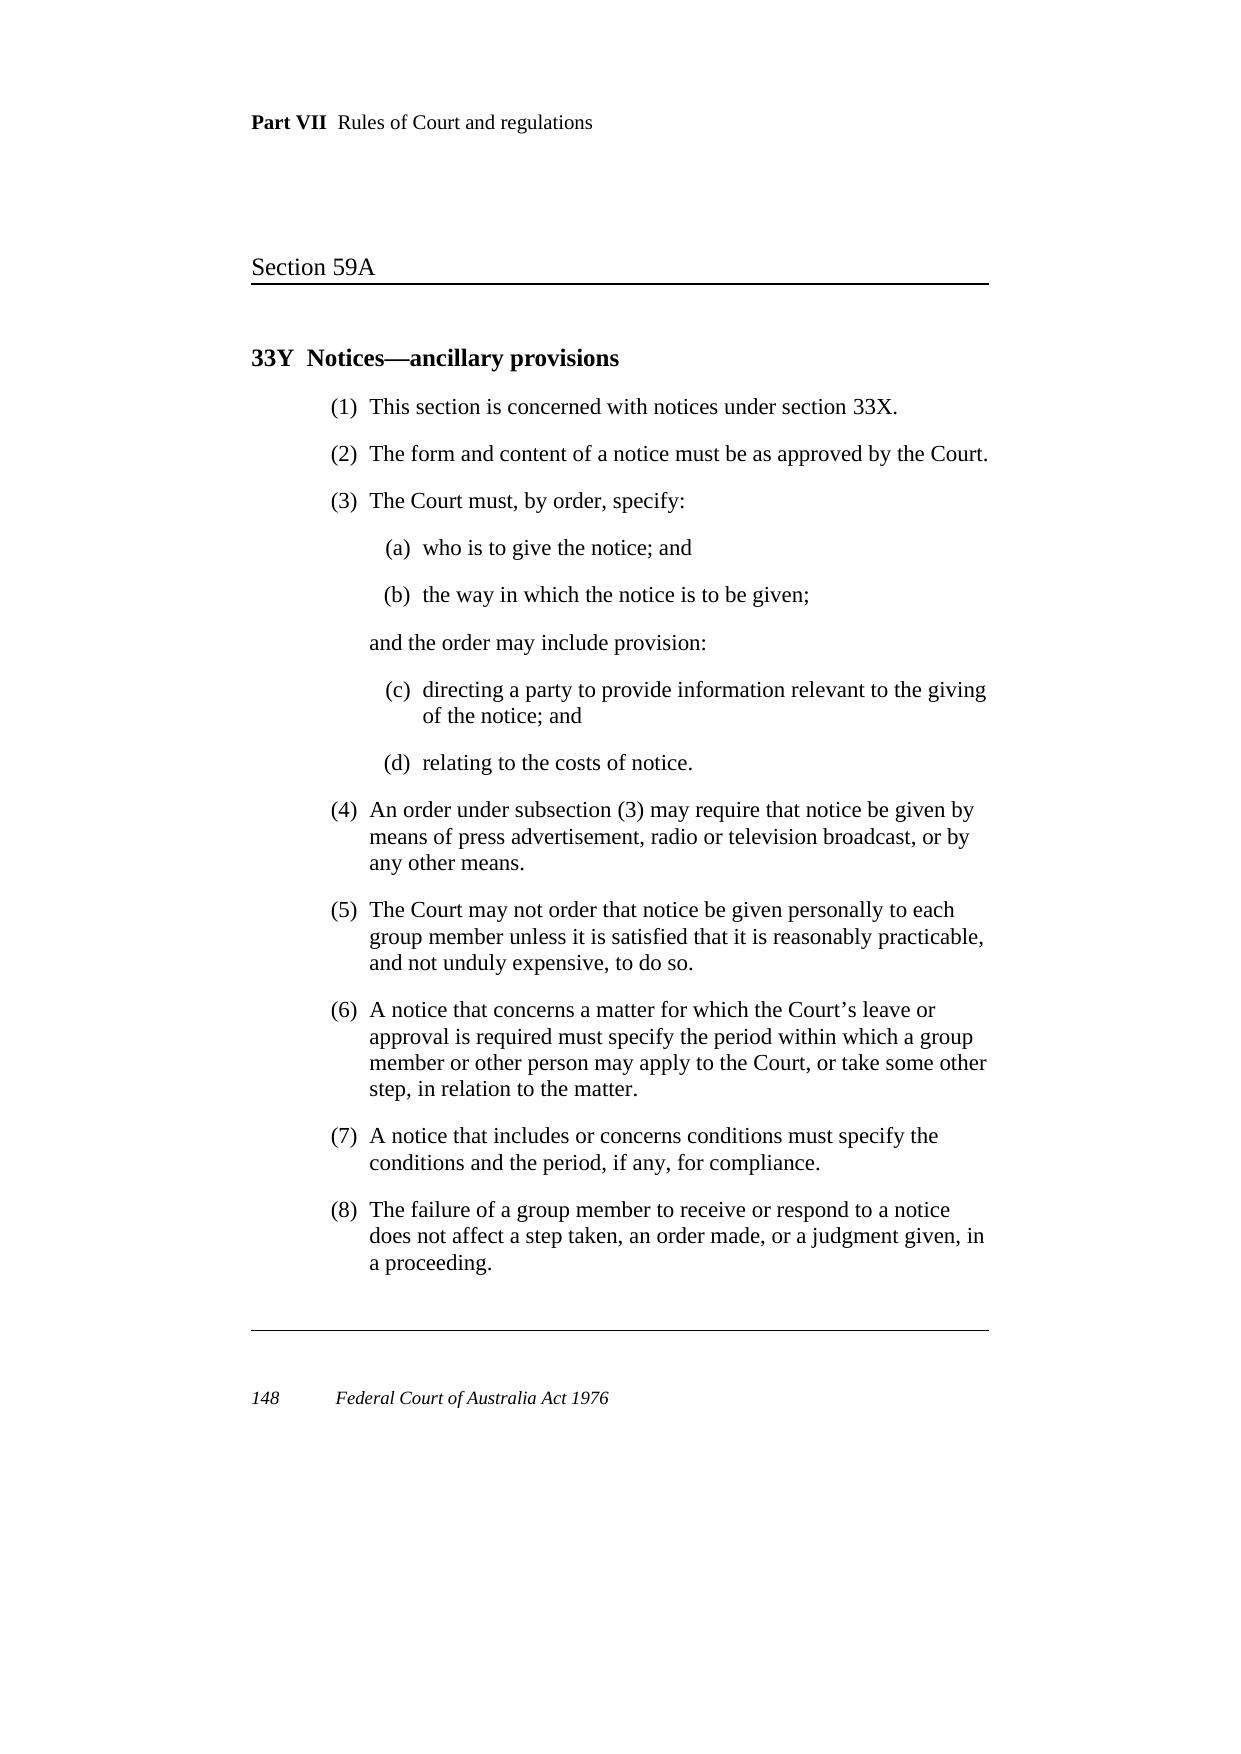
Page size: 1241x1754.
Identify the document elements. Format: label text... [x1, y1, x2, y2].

text (3) The Court must, by order, specify: [251, 487, 989, 513]
text (d) relating to the costs of notice. [251, 749, 989, 776]
text (4) An order under subsection (3) may require that notice be given by means of press advertisement, radio or television broadcast, or by any other means. [251, 797, 989, 876]
text (5) The Court may not order that notice be given personally to each group member unless it is satisfied that it is reasonably practicable, and not unduly expensive, to do so. [251, 896, 989, 976]
text (7) A notice that includes or concerns conditions must specify the conditions and the period, if any, for compliance. [251, 1123, 989, 1175]
text (6) A notice that concerns a matter for which the Court’s leave or approval is required must specify the period within which a group member or other person may apply to the Court, or take some other step, in relation to the matter. [251, 996, 989, 1102]
text (8) The failure of a group member to receive or respond to a notice does not affect a step taken, an order made, or a judgment given, in a proceeding. [251, 1196, 989, 1275]
text (2) The form and content of a notice must be as approved by the Court. [251, 440, 989, 466]
text (b) the way in which the notice is to be given; [251, 581, 989, 608]
text (1) This section is concerned with notices under section 33X. [251, 393, 989, 419]
text (c) directing a party to provide information relevant to the giving of the notice; and [251, 676, 989, 728]
text (a) who is to give the notice; and [251, 534, 989, 561]
text 33Y Notices—ancillary provisions [251, 343, 989, 372]
text and the order may include provision: [369, 629, 989, 655]
